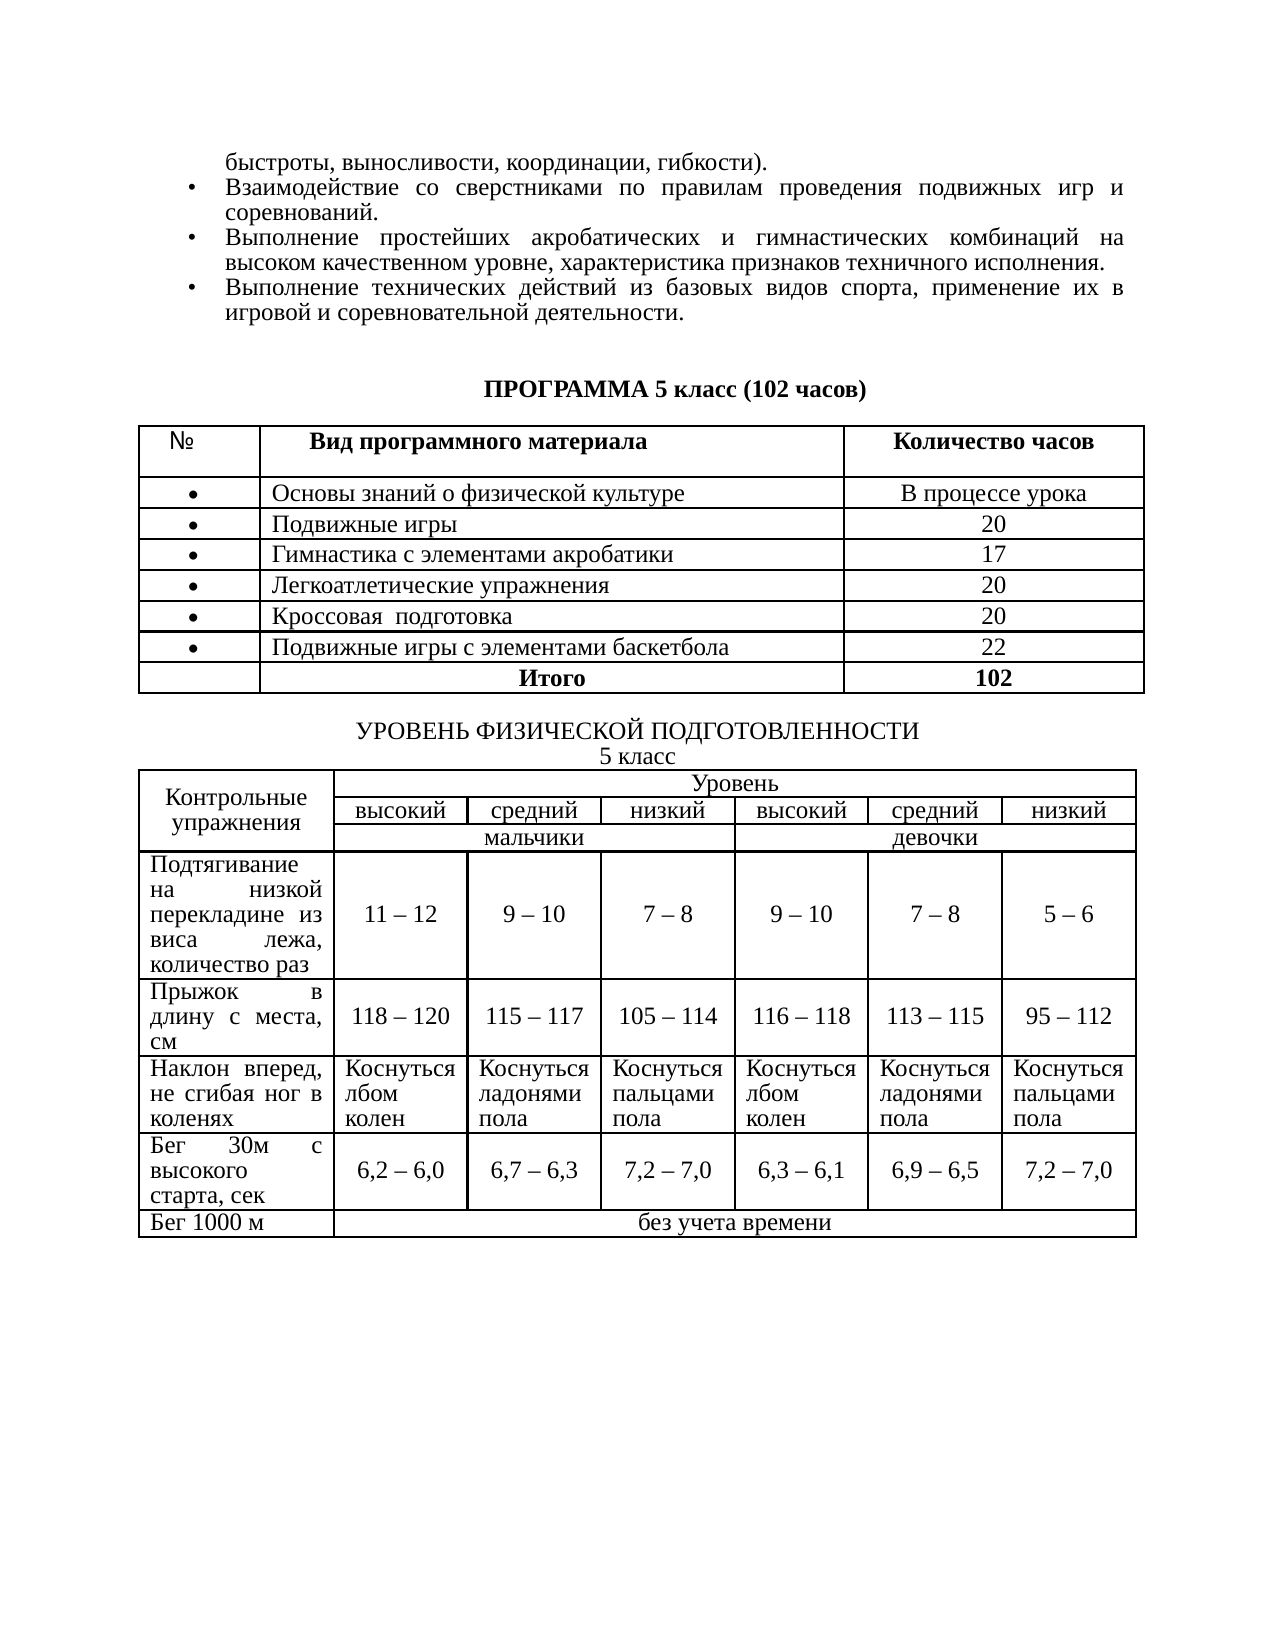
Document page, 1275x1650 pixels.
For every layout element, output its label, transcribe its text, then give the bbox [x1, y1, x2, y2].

table_cell Коснуться лбом колен [736, 1057, 867, 1132]
table_cell 22 [845, 633, 1143, 661]
table_cell 115 – 117 [469, 980, 600, 1054]
table_cell 113 – 115 [869, 980, 1001, 1054]
table_cell [140, 663, 259, 692]
table_cell [140, 571, 259, 599]
table_cell 6,9 – 6,5 [869, 1134, 1001, 1209]
table_cell Коснуться пальцами пола [1003, 1057, 1135, 1132]
table_cell 7 – 8 [869, 853, 1001, 977]
table_header Количество часов [845, 427, 1143, 476]
table_cell 9 – 10 [736, 853, 867, 977]
table_cell средний [469, 798, 600, 823]
table_cell 17 [845, 540, 1143, 569]
table_cell Коснуться ладонями пола [469, 1057, 600, 1132]
table_cell [140, 509, 259, 538]
table_cell 20 [845, 509, 1143, 538]
table_cell Легкоатлетические упражнения [261, 571, 843, 599]
table_cell 7,2 – 7,0 [1003, 1134, 1135, 1209]
table_header Контрольные упражнения [140, 771, 333, 850]
table_cell 6,7 – 6,3 [469, 1134, 600, 1209]
table_cell высокий [335, 798, 466, 823]
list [187, 150, 1125, 175]
table_cell Подвижные игры [261, 509, 843, 538]
table_cell низкий [1003, 798, 1135, 823]
table_cell Бег 1000 м [140, 1211, 333, 1236]
table_cell [140, 478, 259, 507]
table_cell 20 [845, 571, 1143, 599]
table_cell Бег 30м с высокого старта, сек [140, 1134, 333, 1209]
table_cell Наклон вперед, не сгибая ног в коленях [140, 1057, 333, 1132]
table_cell 11 – 12 [335, 853, 466, 977]
table_cell 7,2 – 7,0 [602, 1134, 734, 1209]
table_cell 116 – 118 [736, 980, 867, 1054]
table_cell [140, 633, 259, 661]
table_cell высокий [736, 798, 867, 823]
table_cell 9 – 10 [469, 853, 600, 977]
table_cell средний [869, 798, 1001, 823]
table_cell мальчики [335, 825, 734, 850]
list Выполнение простейших акробатических и гимнастических комбинаций на высоком качественном уровне, характеристика признаков техничного исполнения. [187, 225, 1125, 275]
table_cell Подтягивание на низкой перекладине из виса лежа, количество раз [140, 853, 333, 977]
text 5 класс [150, 744, 1125, 769]
table_cell 6,2 – 6,0 [335, 1134, 466, 1209]
table_cell низкий [602, 798, 734, 823]
table_cell 20 [845, 602, 1143, 630]
table_cell Прыжок в длину с места, см [140, 980, 333, 1054]
table_cell Коснуться лбом колен [335, 1057, 466, 1132]
list Взаимодействие со сверстниками по правилам проведения подвижных игр и соревнований. [187, 175, 1125, 225]
table_cell 6,3 – 6,1 [736, 1134, 867, 1209]
table_header Уровень [335, 771, 1135, 796]
table_cell девочки [736, 825, 1135, 850]
table_cell 5 – 6 [1003, 853, 1135, 977]
table_cell 7 – 8 [602, 853, 734, 977]
table_cell 105 – 114 [602, 980, 734, 1054]
table_cell Основы знаний о физической культуре [261, 478, 843, 507]
table_cell 102 [845, 663, 1143, 692]
table_cell без учета времени [335, 1211, 1135, 1236]
table_cell Коснуться ладонями пола [869, 1057, 1001, 1132]
table_cell [140, 540, 259, 569]
table_cell 95 – 112 [1003, 980, 1135, 1054]
table_header № [140, 427, 259, 476]
table_cell Коснуться пальцами пола [602, 1057, 734, 1132]
table_cell 118 – 120 [335, 980, 466, 1054]
table_cell Итого [261, 663, 843, 692]
text УРОВЕНЬ ФИЗИЧЕСКОЙ ПОДГОТОВЛЕННОСТИ [150, 719, 1125, 744]
table_header Вид программного материала [261, 427, 843, 476]
table_cell [140, 602, 259, 630]
text ПРОГРАММА 5 класс (102 часов) [225, 375, 1125, 404]
list Выполнение технических действий из базовых видов спорта, применение их в игровой и соревновательной деятельности. [187, 275, 1125, 325]
table_cell Кроссовая подготовка [261, 602, 843, 630]
table_cell Подвижные игры с элементами баскетбола [261, 633, 843, 661]
table_cell Гимнастика с элементами акробатики [261, 540, 843, 569]
table_cell В процессе урока [845, 478, 1143, 507]
